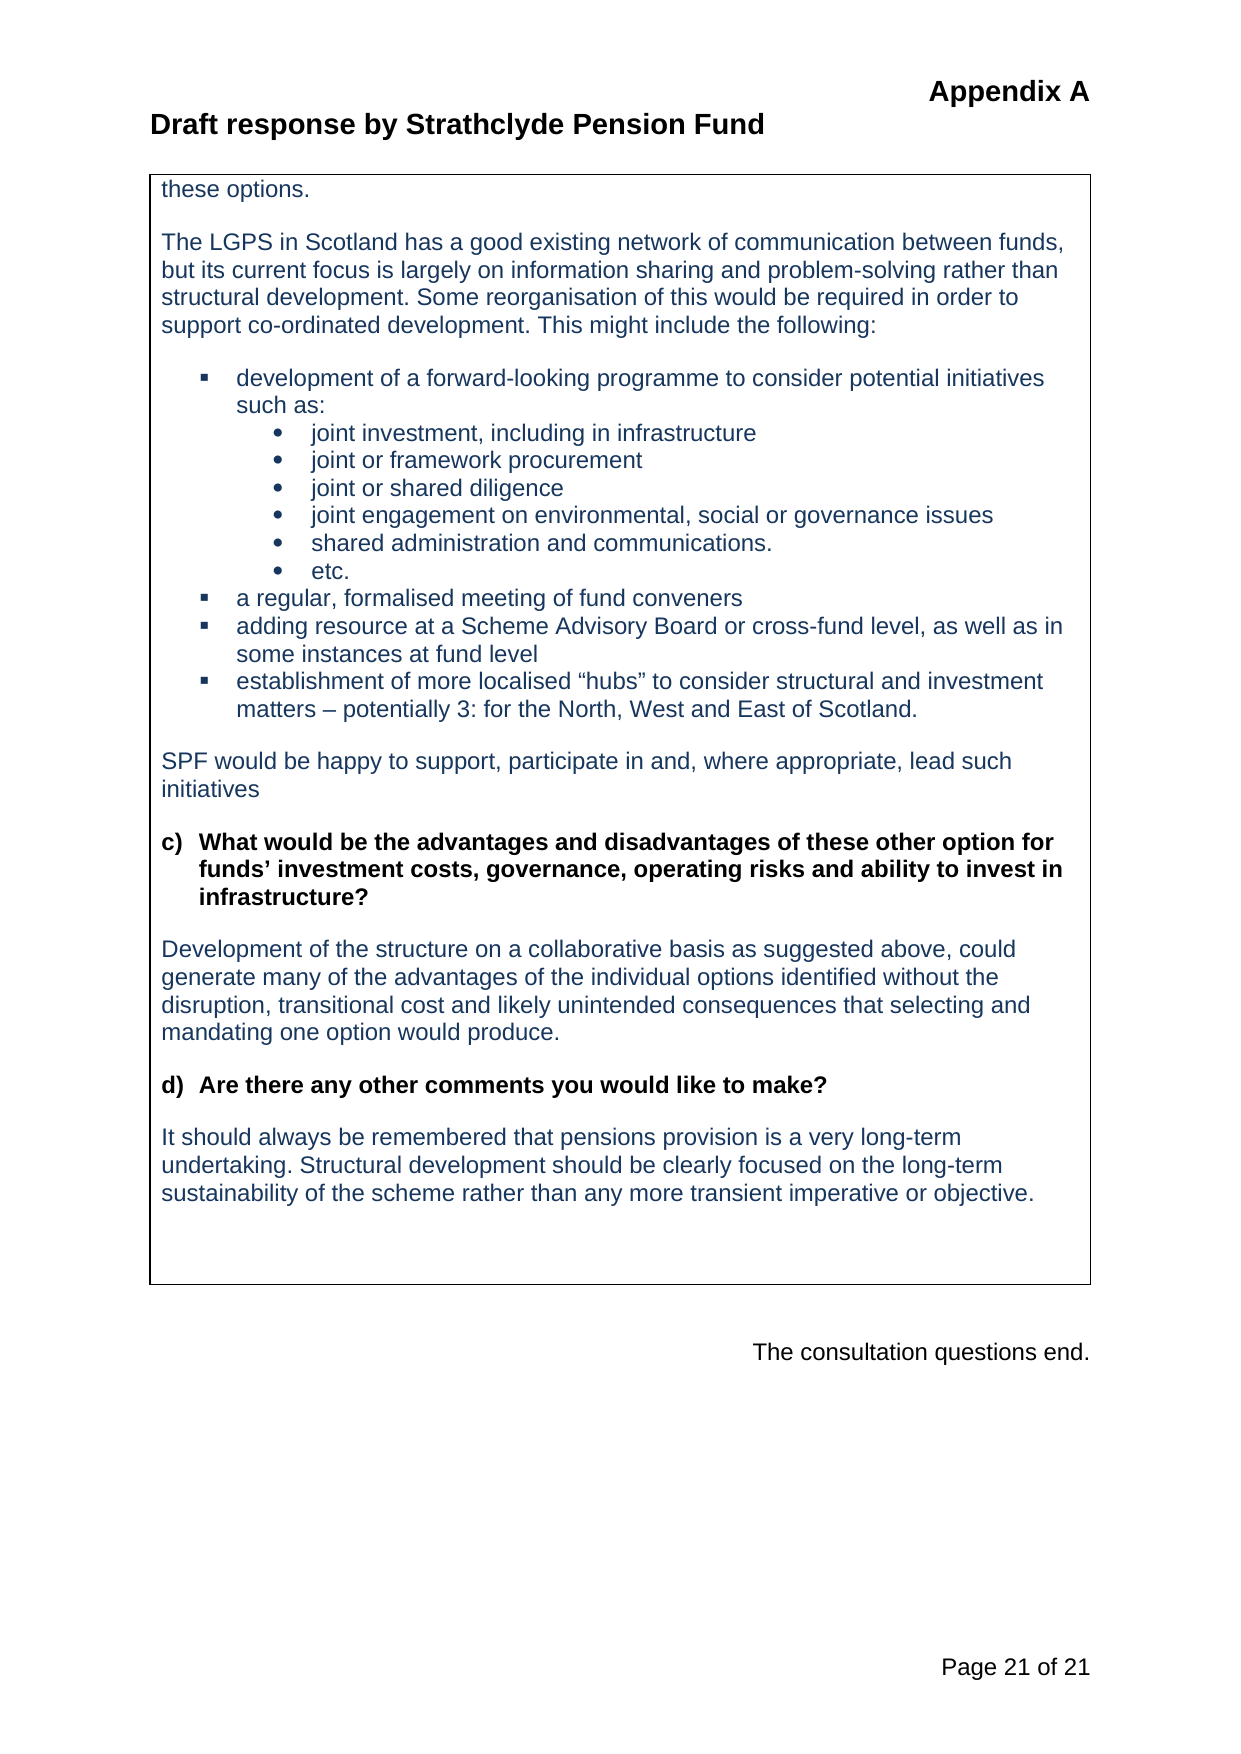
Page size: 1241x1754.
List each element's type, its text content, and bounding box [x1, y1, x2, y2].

text The consultation questions end. [150, 1337, 1090, 1365]
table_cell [151, 175, 1090, 1284]
